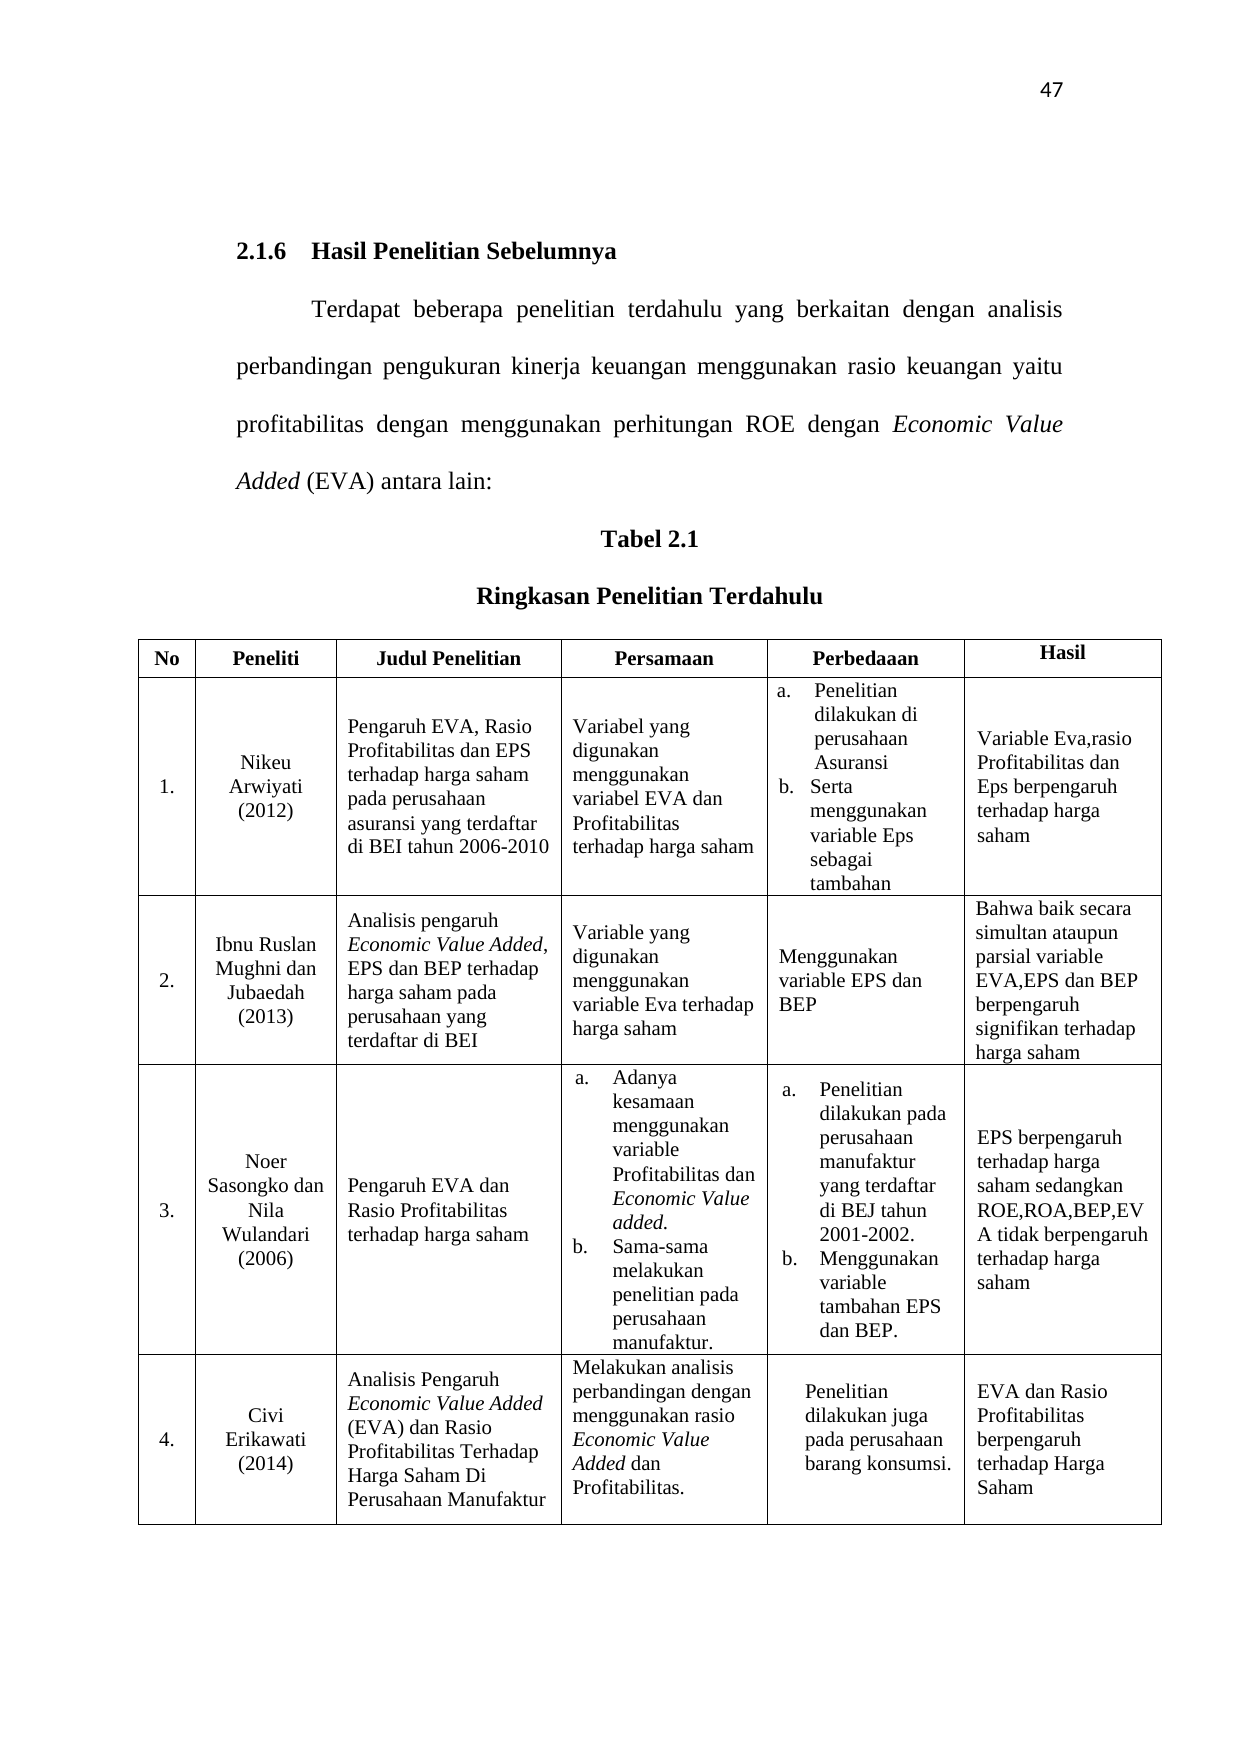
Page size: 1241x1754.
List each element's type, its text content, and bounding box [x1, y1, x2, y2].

table_cell Analisis Pengaruh Economic Value Added (EVA) dan Rasio Profitabilitas Terhadap Harga Saham Di Perusahaan Manufaktur [337, 1355, 561, 1523]
table_header No [139, 640, 195, 677]
table_cell Menggunakan variable EPS dan BEP [768, 896, 964, 1064]
table_cell EVA dan Rasio Profitabilitas berpengaruh terhadap Harga Saham [965, 1355, 1161, 1523]
table_cell 2. [139, 896, 195, 1064]
table_header Judul Penelitian [337, 640, 561, 677]
table_cell Pengaruh EVA dan Rasio Profitabilitas terhadap harga saham [337, 1065, 561, 1354]
table_header Persamaan [562, 640, 767, 677]
table_header Peneliti [196, 640, 336, 677]
table_cell Penelitian dilakukan di perusahaan Asuransi Serta menggunakan variable Eps sebagai tambahan [768, 678, 964, 895]
table_cell Penelitian dilakukan pada perusahaan manufaktur yang terdaftar di BEJ tahun 2001-2002. Menggunakan variable tambahan EPS dan BEP. [768, 1065, 964, 1354]
table_cell 1. [139, 678, 195, 895]
table_cell Ibnu Ruslan Mughni dan Jubaedah (2013) [196, 896, 336, 1064]
table_cell Adanya kesamaan menggunakan variable Profitabilitas dan Economic Value added. Sama-sama melakukan penelitian pada perusahaan manufaktur. [562, 1065, 767, 1354]
table_cell EPS berpengaruh terhadap harga saham sedangkan ROE,ROA,BEP,EVA tidak berpengaruh terhadap harga saham [965, 1065, 1161, 1354]
table_cell 4. [139, 1355, 195, 1523]
table_cell Penelitian dilakukan juga pada perusahaan barang konsumsi. [768, 1355, 964, 1523]
table_cell Analisis pengaruh Economic Value Added, EPS dan BEP terhadap harga saham pada perusahaan yang terdaftar di BEI [337, 896, 561, 1064]
table_cell Variable yang digunakan menggunakan variable Eva terhadap harga saham [562, 896, 767, 1064]
list Hasil Penelitian Sebelumnya [236, 236, 1063, 265]
table_cell Bahwa baik secara simultan ataupun parsial variable EVA,EPS dan BEP berpengaruh signifikan terhadap harga saham [965, 896, 1161, 1064]
table_cell Variabel yang digunakan menggunakan variabel EVA dan Profitabilitas terhadap harga saham [562, 678, 767, 895]
table_cell Pengaruh EVA, Rasio Profitabilitas dan EPS terhadap harga saham pada perusahaan asuransi yang terdaftar di BEI tahun 2006-2010 [337, 678, 561, 895]
table_cell Civi Erikawati (2014) [196, 1355, 336, 1523]
table_header Hasil [965, 640, 1161, 677]
table_cell 3. [139, 1065, 195, 1354]
table_cell Nikeu Arwiyati (2012) [196, 678, 336, 895]
table_cell Noer Sasongko dan Nila Wulandari (2006) [196, 1065, 336, 1354]
table_header Perbedaaan [768, 640, 964, 677]
table_cell Melakukan analisis perbandingan dengan menggunakan rasio Economic Value Added dan Profitabilitas. [562, 1355, 767, 1523]
text Tabel 2.1 [236, 524, 1063, 552]
text Ringkasan Penelitian Terdahulu [236, 581, 1063, 610]
table_cell Variable Eva,rasio Profitabilitas dan Eps berpengaruh terhadap harga saham [965, 678, 1161, 895]
list Terdapat beberapa penelitian terdahulu yang berkaitan dengan analisis perbandingan pengukuran kinerja keuangan menggunakan rasio keuangan yaitu profitabilitas dengan menggunakan perhitungan ROE dengan Economic Value Added (EVA) antara lain: [236, 294, 1063, 495]
